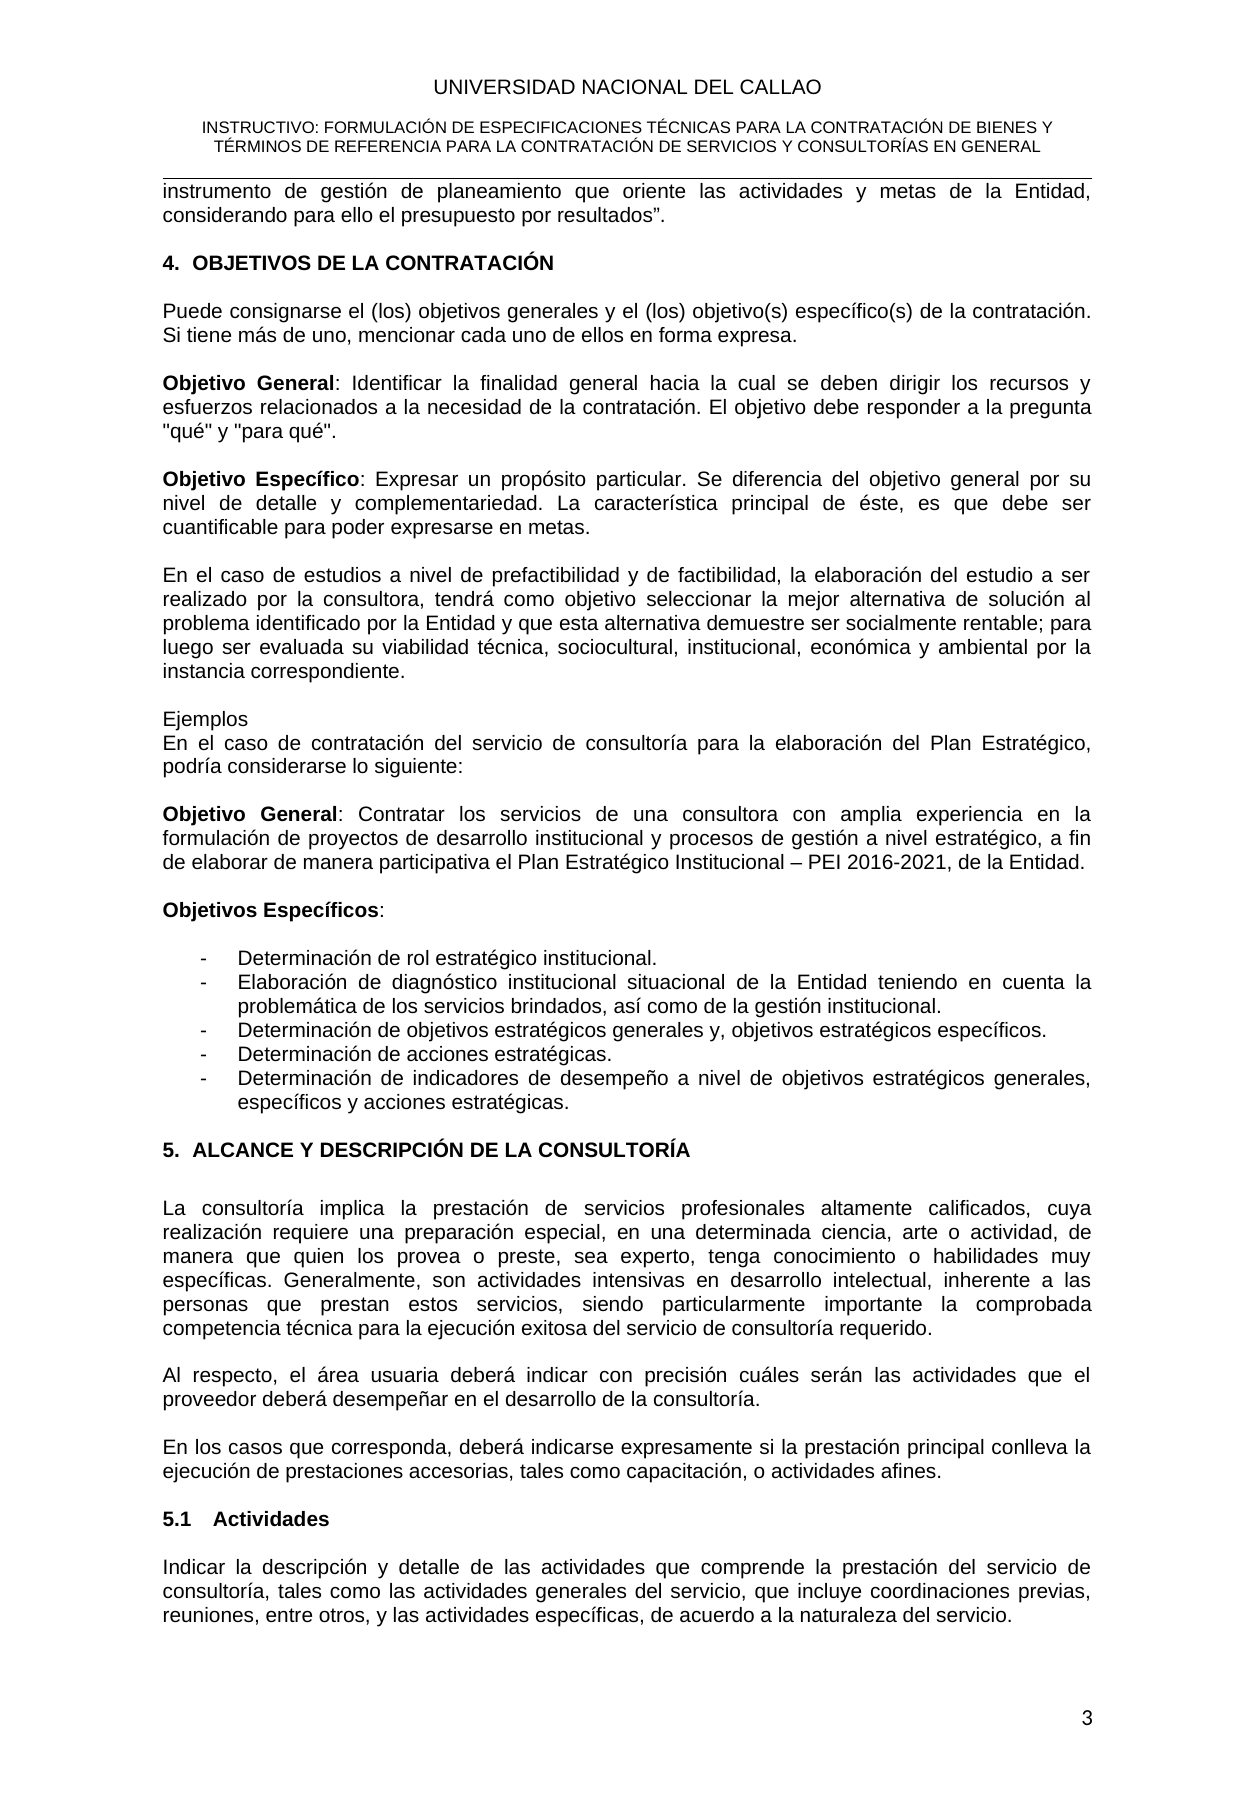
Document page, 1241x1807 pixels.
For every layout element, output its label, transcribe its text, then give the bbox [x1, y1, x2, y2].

list Elaboración de diagnóstico institucional situacional de la Entidad teniendo en cuenta la problemática de los servicios brindados, así como de la gestión institucional. [200, 970, 1092, 1018]
text Puede consignarse el (los) objetivos generales y el (los) objetivo(s) específico(s) de la contratación. Si tiene más de uno, mencionar cada uno de ellos en forma expresa. [162, 299, 1092, 347]
text Ejemplos [162, 706, 1092, 730]
list Determinación de objetivos estratégicos generales y, objetivos estratégicos específicos. [200, 1018, 1092, 1042]
list Determinación de rol estratégico institucional. [200, 946, 1092, 970]
list Actividades [162, 1507, 1092, 1531]
text Objetivo Específico: Expresar un propósito particular. Se diferencia del objetivo general por su nivel de detalle y complementariedad. La característica principal de éste, es que debe ser cuantificable para poder expresarse en metas. [162, 467, 1092, 539]
list Determinación de acciones estratégicas. [200, 1042, 1092, 1066]
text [162, 179, 1092, 227]
text La consultoría implica la prestación de servicios profesionales altamente calificados, cuya realización requiere una preparación especial, en una determinada ciencia, arte o actividad, de manera que quien los provea o preste, sea experto, tenga conocimiento o habilidades muy específicas. Generalmente, son actividades intensivas en desarrollo intelectual, inherente a las personas que prestan estos servicios, siendo particularmente importante la comprobada competencia técnica para la ejecución exitosa del servicio de consultoría requerido. [162, 1196, 1092, 1339]
text Objetivos Específicos: [162, 898, 1092, 922]
list Determinación de indicadores de desempeño a nivel de objetivos estratégicos generales, específicos y acciones estratégicas. [200, 1066, 1092, 1114]
text En los casos que corresponda, deberá indicarse expresamente si la prestación principal conlleva la ejecución de prestaciones accesorias, tales como capacitación, o actividades afines. [162, 1435, 1092, 1483]
text Objetivo General: Identificar la finalidad general hacia la cual se deben dirigir los recursos y esfuerzos relacionados a la necesidad de la contratación. El objetivo debe responder a la pregunta "qué" y "para qué". [162, 371, 1092, 443]
text Indicar la descripción y detalle de las actividades que comprende la prestación del servicio de consultoría, tales como las actividades generales del servicio, que incluye coordinaciones previas, reuniones, entre otros, y las actividades específicas, de acuerdo a la naturaleza del servicio. [162, 1555, 1092, 1627]
text Objetivo General: Contratar los servicios de una consultora con amplia experiencia en la formulación de proyectos de desarrollo institucional y procesos de gestión a nivel estratégico, a fin de elaborar de manera participativa el Plan Estratégico Institucional – PEI 2016-2021, de la Entidad. [162, 802, 1092, 874]
text En el caso de contratación del servicio de consultoría para la elaboración del Plan Estratégico, podría considerarse lo siguiente: [162, 730, 1092, 778]
text Al respecto, el área usuaria deberá indicar con precisión cuáles serán las actividades que el proveedor deberá desempeñar en el desarrollo de la consultoría. [162, 1363, 1092, 1411]
list OBJETIVOS DE LA CONTRATACIÓN [162, 251, 1092, 275]
text En el caso de estudios a nivel de prefactibilidad y de factibilidad, la elaboración del estudio a ser realizado por la consultora, tendrá como objetivo seleccionar la mejor alternativa de solución al problema identificado por la Entidad y que esta alternativa demuestre ser socialmente rentable; para luego ser evaluada su viabilidad técnica, sociocultural, institucional, económica y ambiental por la instancia correspondiente. [162, 563, 1092, 682]
list ALCANCE Y DESCRIPCIÓN DE LA CONSULTORÍA [162, 1138, 1092, 1162]
